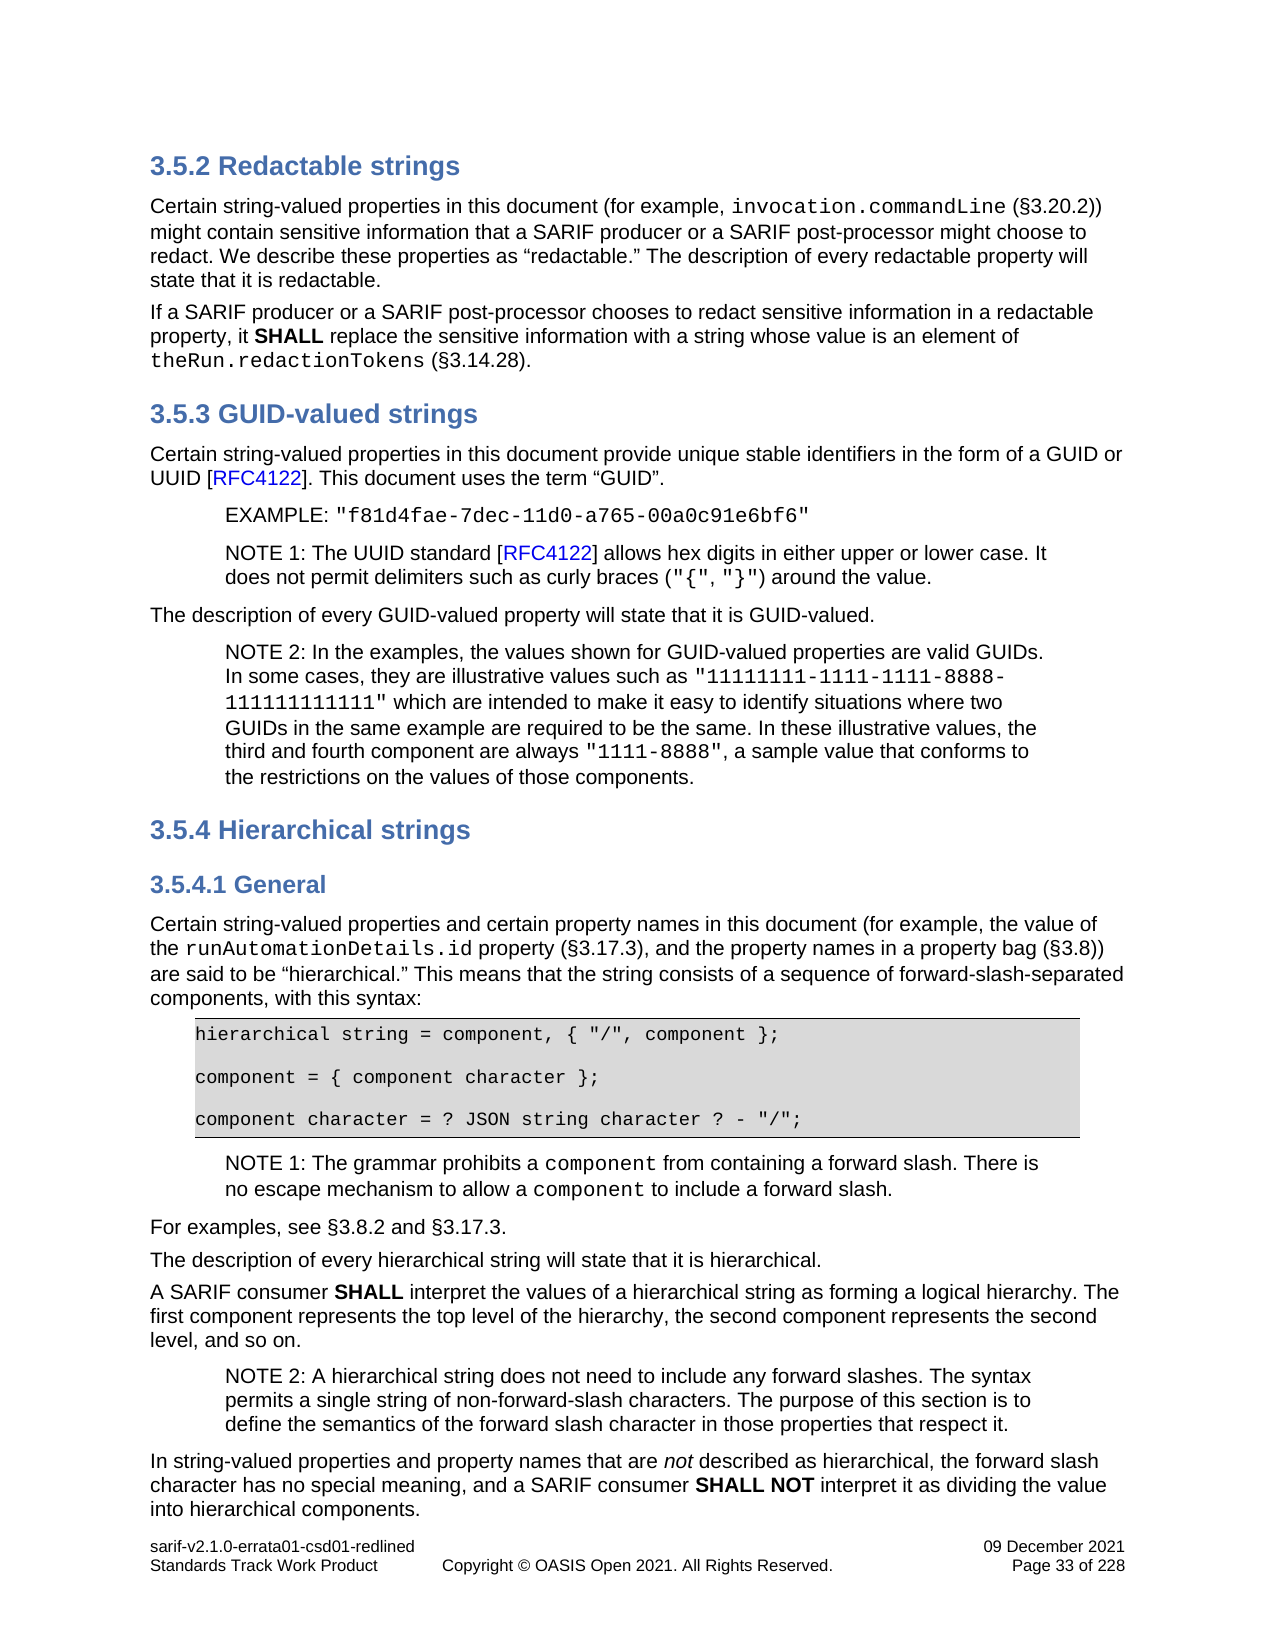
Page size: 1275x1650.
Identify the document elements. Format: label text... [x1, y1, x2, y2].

text A SARIF consumer SHALL interpret the values of a hierarchical string as forming a logical hierarchy. The first component represents the top level of the hierarchy, the second component represents the second level, and so on. [150, 1280, 1125, 1352]
text component = { component character }; [195, 1060, 1080, 1081]
text If a SARIF producer or a SARIF post-processor chooses to redact sensitive information in a redactable property, it SHALL replace the sensitive information with a string whose value is an element of theRun.redactionTokens (§3.14.28). [150, 300, 1125, 373]
text hierarchical string = component, { "/", component }; [195, 1019, 1080, 1039]
text EXAMPLE: "f81d4fae-7dec-11d0-a765-00a0c91e6bf6" [225, 503, 1050, 528]
text In string-valued properties and property names that are not described as hierarchical, the forward slash character has no special meaning, and a SARIF consumer SHALL NOT interpret it as dividing the value into hierarchical components. [150, 1448, 1125, 1520]
subtitle Hierarchical strings [150, 814, 1125, 845]
text NOTE 1: The grammar prohibits a component from containing a forward slash. There is no escape mechanism to allow a component to include a forward slash. [225, 1151, 1050, 1203]
text Certain string-valued properties in this document (for example, invocation.commandLine (§3.20.2)) might contain sensitive information that a SARIF producer or a SARIF post-processor might choose to redact. We describe these properties as “redactable.” The description of every redactable property will state that it is redactable. [150, 194, 1125, 291]
text NOTE 2: A hierarchical string does not need to include any forward slashes. The syntax permits a single string of non-forward-slash characters. The purpose of this section is to define the semantics of the forward slash character in those properties that respect it. [225, 1364, 1050, 1436]
text The description of every hierarchical string will state that it is hierarchical. [150, 1247, 1125, 1271]
text NOTE 1: The UUID standard [RFC4122] allows hex digits in either upper or lower case. It does not permit delimiters such as curly braces ("{", "}") around the value. [225, 541, 1050, 591]
text For examples, see §3.8.2 and §3.17.3. [150, 1215, 1125, 1239]
subtitle General [150, 870, 1125, 899]
subtitle Redactable strings [150, 150, 1125, 181]
subtitle GUID-valued strings [150, 398, 1125, 430]
text Certain string-valued properties and certain property names in this document (for example, the value of the runAutomationDetails.id property (§3.17.3), and the property names in a property bag (§3.8)) are said to be “hierarchical.” This means that the string consists of a sequence of forward-slash-separated components, with this syntax: [150, 912, 1125, 1009]
text component character = ? JSON string character ? - "/"; [195, 1103, 1080, 1137]
text Certain string-valued properties in this document provide unique stable identifiers in the form of a GUID or UUID [RFC4122]. This document uses the term “GUID”. [150, 442, 1125, 490]
text NOTE 2: In the examples, the values shown for GUID-valued properties are valid GUIDs. In some cases, they are illustrative values such as "11111111-1111-1111-8888-111111111111" which are intended to make it easy to identify situations where two GUIDs in the same example are required to be the same. In these illustrative values, the third and fourth component are always "1111-8888", a sample value that conforms to the restrictions on the values of those components. [225, 640, 1050, 789]
text The description of every GUID-valued property will state that it is GUID-valued. [150, 603, 1125, 627]
